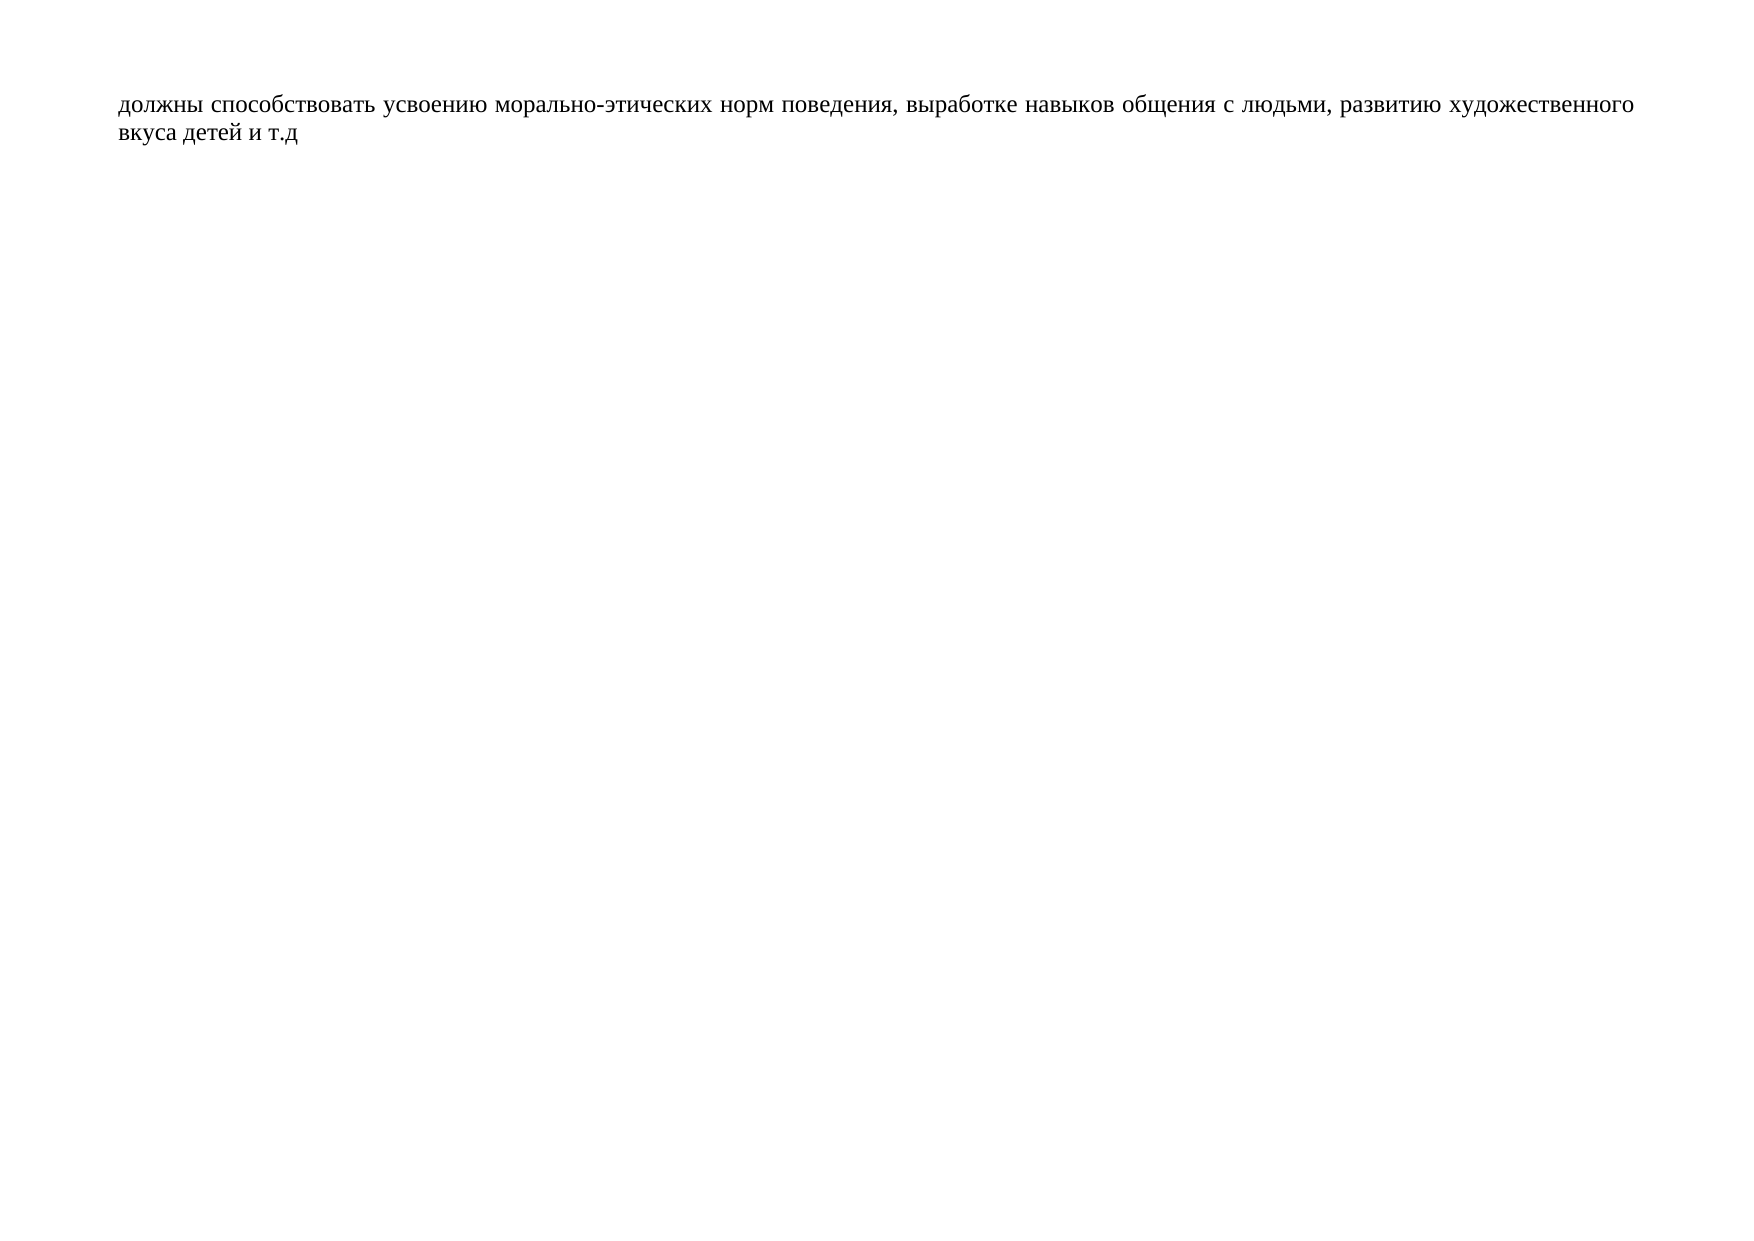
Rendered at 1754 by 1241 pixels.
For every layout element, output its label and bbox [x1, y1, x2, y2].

text [118, 89, 1636, 146]
